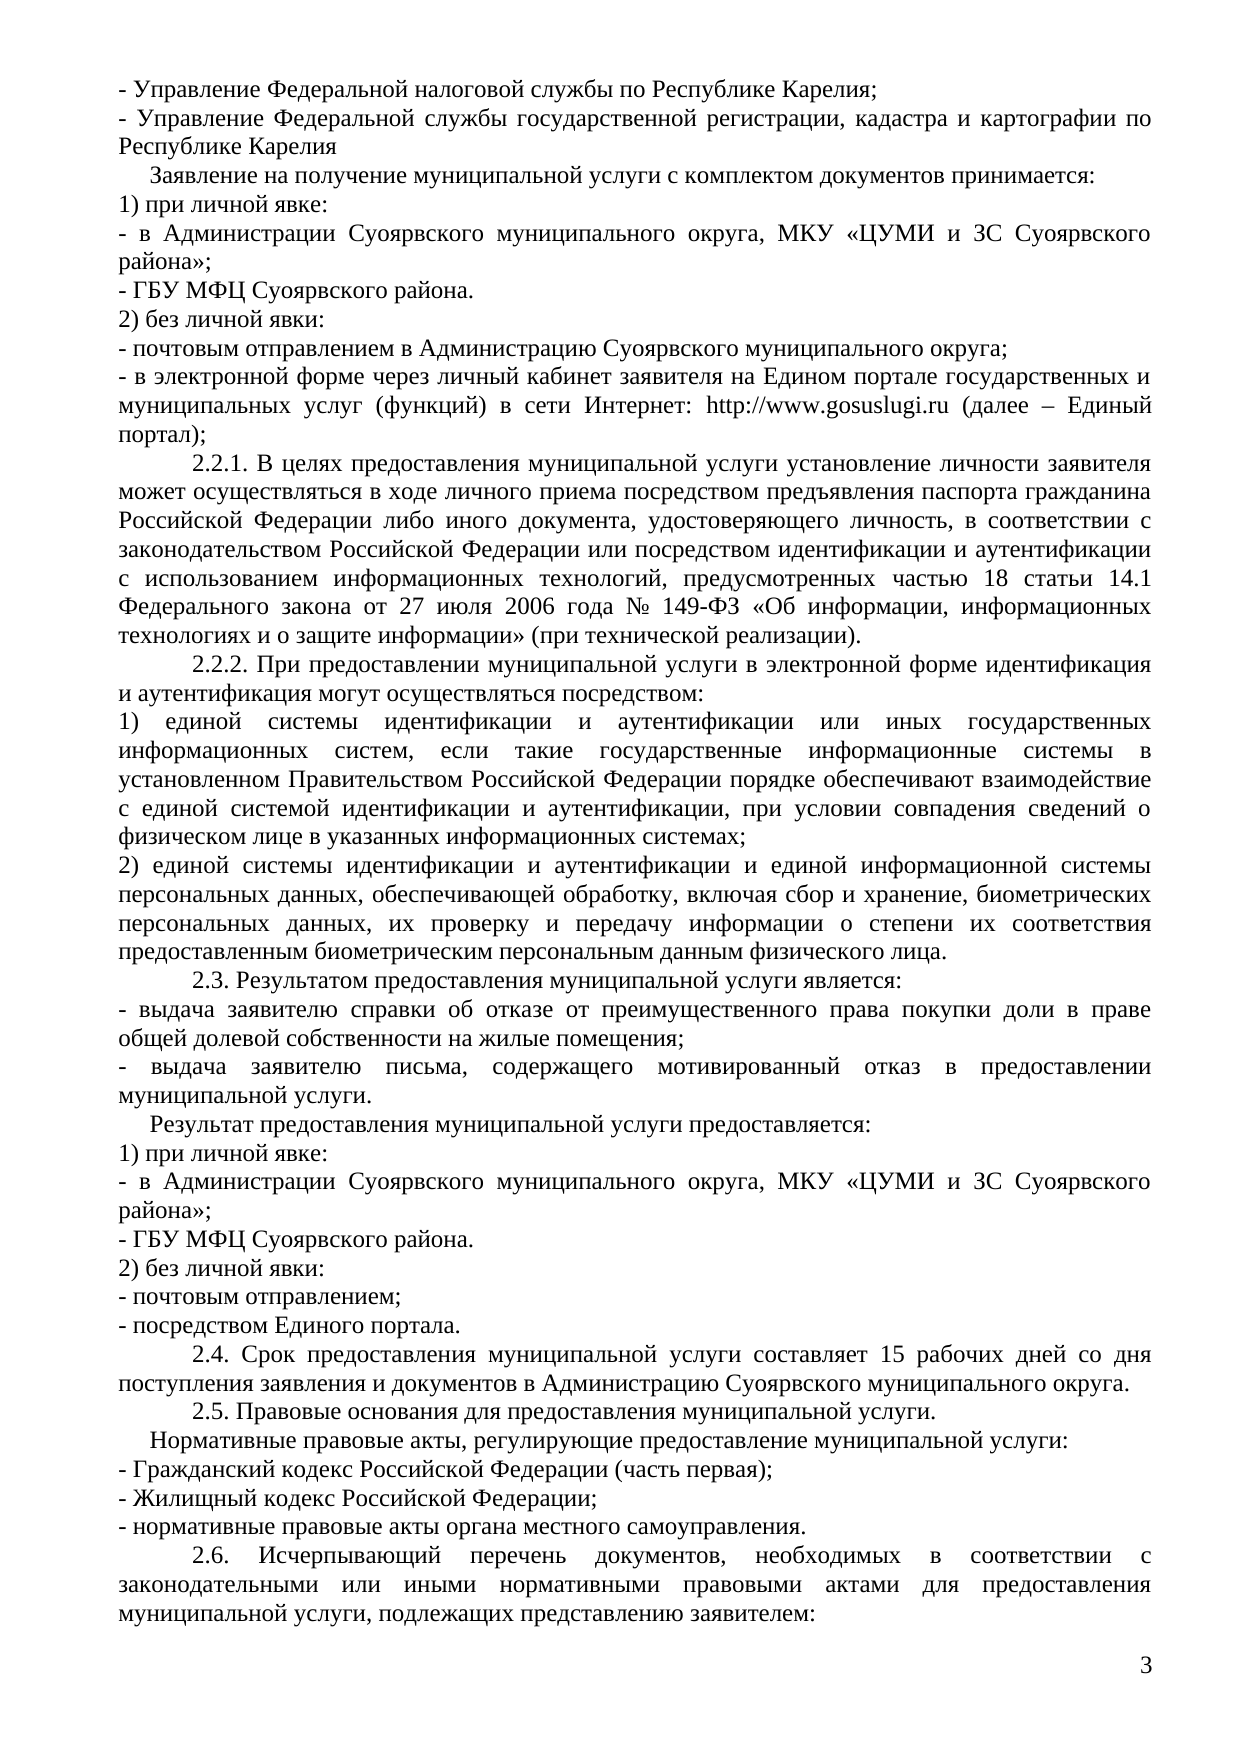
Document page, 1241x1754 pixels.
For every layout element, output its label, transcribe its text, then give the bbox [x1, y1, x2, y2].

text - в Администрации Суоярвского муниципального округа, МКУ «ЦУМИ и ЗС Суоярвского района»; [118, 218, 1152, 275]
text - Гражданский кодекс Российской Федерации (часть первая); [118, 1454, 1152, 1483]
text - в электронной форме через личный кабинет заявителя на Едином портале государственных и муниципальных услуг (функций) в сети Интернет: http://www.gosuslugi.ru (далее – Единый портал); [118, 361, 1152, 448]
text 2) без личной явки: [118, 304, 1152, 333]
text 2.6. Исчерпывающий перечень документов, необходимых в соответствии с законодательными или иными нормативными правовыми актами для предоставления муниципальной услуги, подлежащих представлению заявителем: [118, 1540, 1152, 1626]
text - почтовым отправлением; [118, 1281, 1152, 1310]
text - Управление Федеральной службы государственной регистрации, кадастра и картографии по Республике Карелия [118, 103, 1152, 160]
text - ГБУ МФЦ Суоярвского района. [118, 275, 1152, 304]
text 2.2.2. При предоставлении муниципальной услуги в электронной форме идентификация и аутентификация могут осуществляться посредством: [118, 649, 1152, 706]
text - нормативные правовые акты органа местного самоуправления. [118, 1511, 1152, 1540]
text Результат предоставления муниципальной услуги предоставляется: [118, 1109, 1152, 1138]
text - выдача заявителю справки об отказе от преимущественного права покупки доли в праве общей долевой собственности на жилые помещения; [118, 994, 1152, 1051]
text Нормативные правовые акты, регулирующие предоставление муниципальной услуги: [118, 1425, 1152, 1454]
text - посредством Единого портала. [118, 1310, 1152, 1339]
text 2.5. Правовые основания для предоставления муниципальной услуги. [118, 1396, 1152, 1425]
text Заявление на получение муниципальной услуги с комплектом документов принимается: [118, 160, 1152, 189]
text 2) единой системы идентификации и аутентификации и единой информационной системы персональных данных, обеспечивающей обработку, включая сбор и хранение, биометрических персональных данных, их проверку и передачу информации о степени их соответствия предоставленным биометрическим персональным данным физического лица. [118, 850, 1152, 965]
text 1) при личной явке: [118, 1138, 1152, 1166]
text 2.2.1. В целях предоставления муниципальной услуги установление личности заявителя может осуществляться в ходе личного приема посредством предъявления паспорта гражданина Российской Федерации либо иного документа, удостоверяющего личность, в соответствии с законодательством Российской Федерации или посредством идентификации и аутентификации с использованием информационных технологий, предусмотренных частью 18 статьи 14.1 Федерального закона от 27 июля 2006 года № 149-ФЗ «Об информации, информационных технологиях и о защите информации» (при технической реализации). [118, 448, 1152, 649]
text 1) единой системы идентификации и аутентификации или иных государственных информационных систем, если такие государственные информационные системы в установленном Правительством Российской Федерации порядке обеспечивают взаимодействие с единой системой идентификации и аутентификации, при условии совпадения сведений о физическом лице в указанных информационных системах; [118, 706, 1152, 850]
text 2) без личной явки: [118, 1253, 1152, 1281]
text 1) при личной явке: [118, 189, 1152, 218]
text - Жилищный кодекс Российской Федерации; [118, 1483, 1152, 1511]
text - почтовым отправлением в Администрацию Суоярвского муниципального округа; [118, 333, 1152, 361]
text 2.4. Срок предоставления муниципальной услуги составляет 15 рабочих дней со дня поступления заявления и документов в Администрацию Суоярвского муниципального округа. [118, 1339, 1152, 1396]
text - ГБУ МФЦ Суоярвского района. [118, 1224, 1152, 1253]
text - в Администрации Суоярвского муниципального округа, МКУ «ЦУМИ и ЗС Суоярвского района»; [118, 1166, 1152, 1224]
text - Управление Федеральной налоговой службы по Республике Карелия; [118, 74, 1152, 103]
text - выдача заявителю письма, содержащего мотивированный отказ в предоставлении муниципальной услуги. [118, 1051, 1152, 1109]
text 2.3. Результатом предоставления муниципальной услуги является: [118, 965, 1152, 994]
